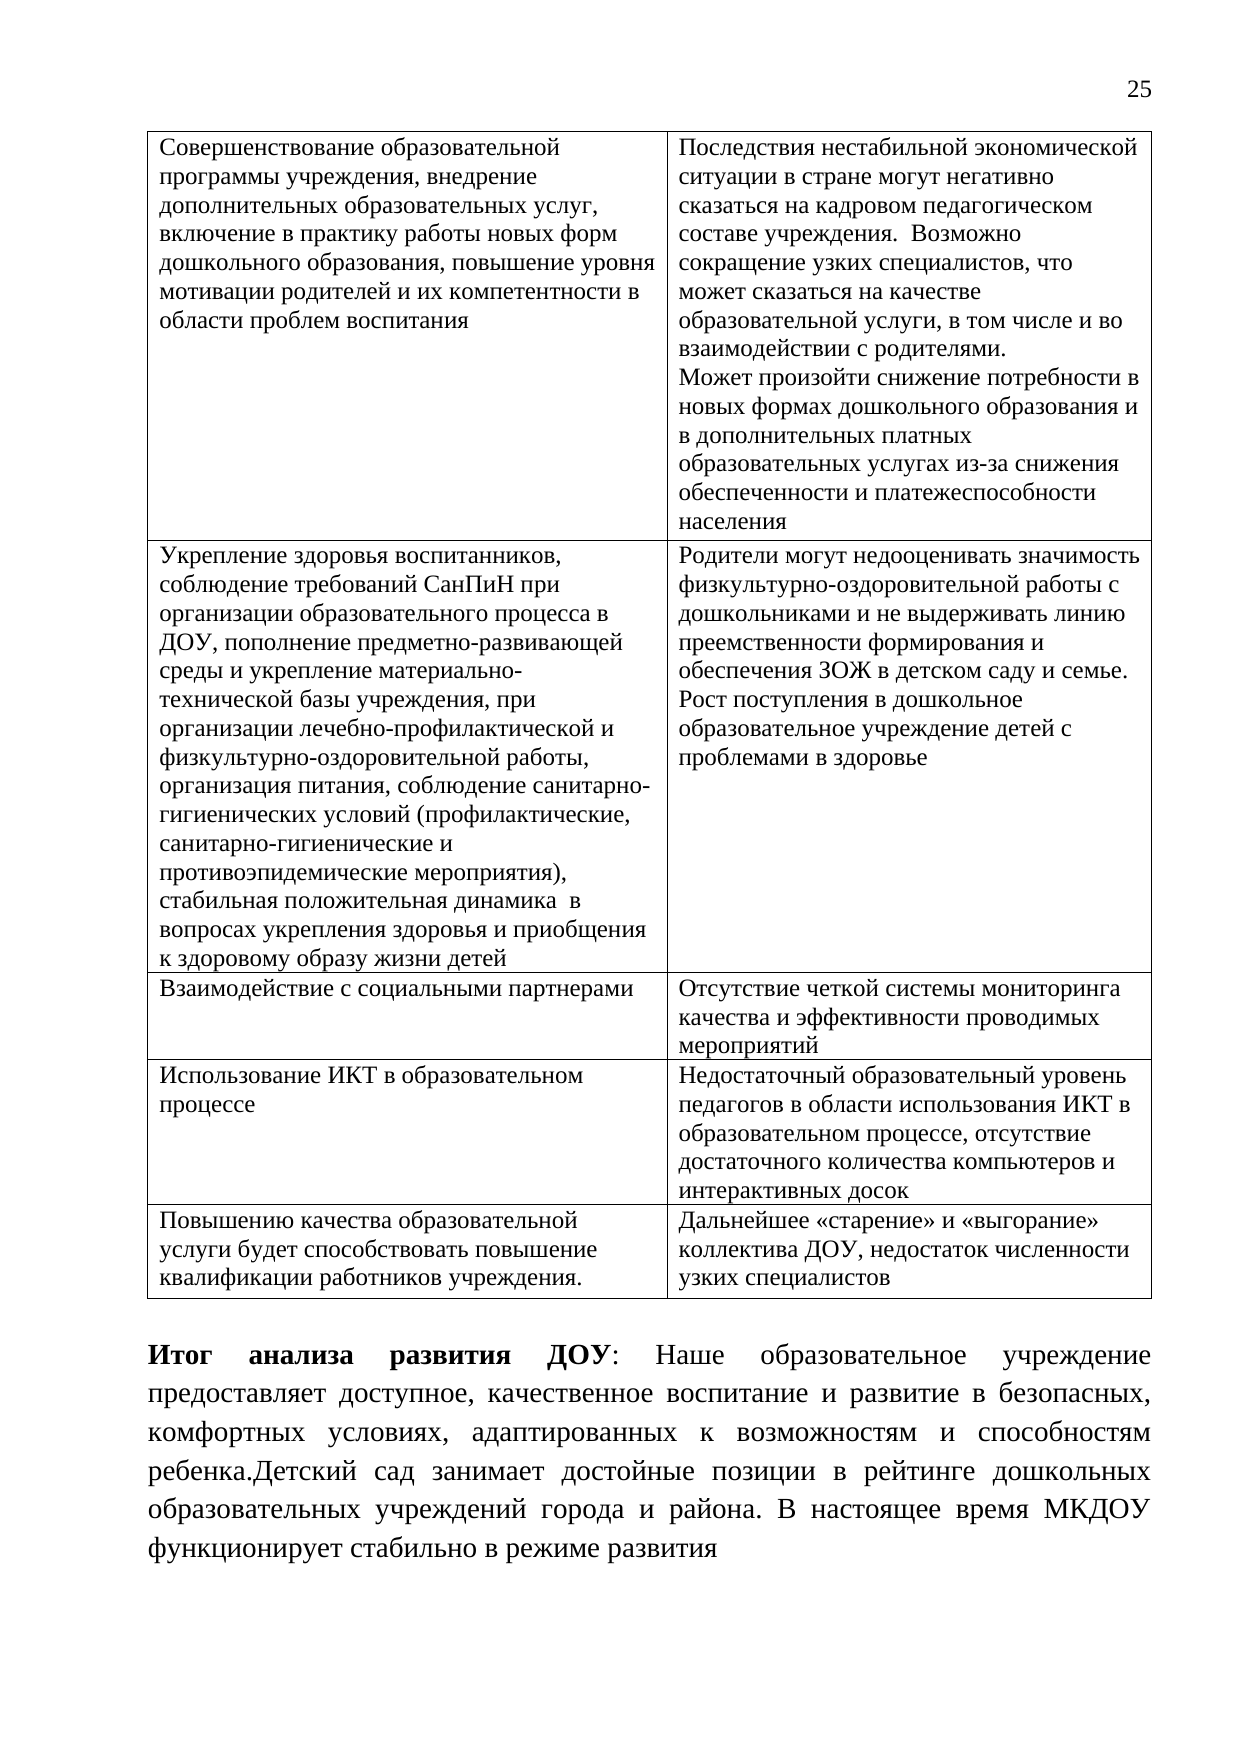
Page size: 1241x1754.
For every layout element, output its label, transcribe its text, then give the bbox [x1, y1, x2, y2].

table_cell Родители могут недооценивать значимость физкультурно-оздоровительной работы с дошкольниками и не выдерживать линию преемственности формирования и обеспечения ЗОЖ в детском саду и семье. Рост поступления в дошкольное образовательное учреждение детей с проблемами в здоровье [668, 541, 1151, 972]
table_cell Дальнейшее «старение» и «выгорание» коллектива ДОУ, недостаток численности узких специалистов [668, 1205, 1151, 1297]
table_cell Укрепление здоровья воспитанников, соблюдение требований СанПиН при организации образовательного процесса в ДОУ, пополнение предметно-развивающей среды и укрепление материально-технической базы учреждения, при организации лечебно-профилактической и физкультурно-оздоровительной работы, организация питания, соблюдение санитарно-гигиенических условий (профилактические, санитарно-гигиенические и противоэпидемические мероприятия), стабильная положительная динамика в вопросах укрепления здоровья и приобщения к здоровому образу жизни детей [148, 541, 667, 972]
table_cell Недостаточный образовательный уровень педагогов в области использования ИКТ в образовательном процессе, отсутствие достаточного количества компьютеров и интерактивных досок [668, 1060, 1151, 1204]
table_cell Взаимодействие с социальными партнерами [148, 973, 667, 1059]
table_cell Совершенствование образовательной программы учреждения, внедрение дополнительных образовательных услуг, включение в практику работы новых форм дошкольного образования, повышение уровня мотивации родителей и их компетентности в области проблем воспитания [148, 132, 667, 539]
table_cell Отсутствие четкой системы мониторинга качества и эффективности проводимых мероприятий [668, 973, 1151, 1059]
table_cell Повышению качества образовательной услуги будет способствовать повышение квалификации работников учреждения. [148, 1205, 667, 1297]
text Итог анализа развития ДОУ: Наше образовательное учреждение предоставляет доступное, качественное воспитание и развитие в безопасных, комфортных условиях, адаптированных к возможностям и способностям ребенка.Детский сад занимает достойные позиции в рейтинге дошкольных образовательных учреждений города и района. В настоящее время МКДОУ функционирует стабильно в режиме развития [148, 1337, 1152, 1563]
table_cell Использование ИКТ в образовательном процессе [148, 1060, 667, 1204]
table_cell Последствия нестабильной экономической ситуации в стране могут негативно сказаться на кадровом педагогическом составе учреждения. Возможно сокращение узких специалистов, что может сказаться на качестве образовательной услуги, в том числе и во взаимодействии с родителями. Может произойти снижение потребности в новых формах дошкольного образования и в дополнительных платных образовательных услугах из-за снижения обеспеченности и платежеспособности населения [668, 132, 1151, 539]
